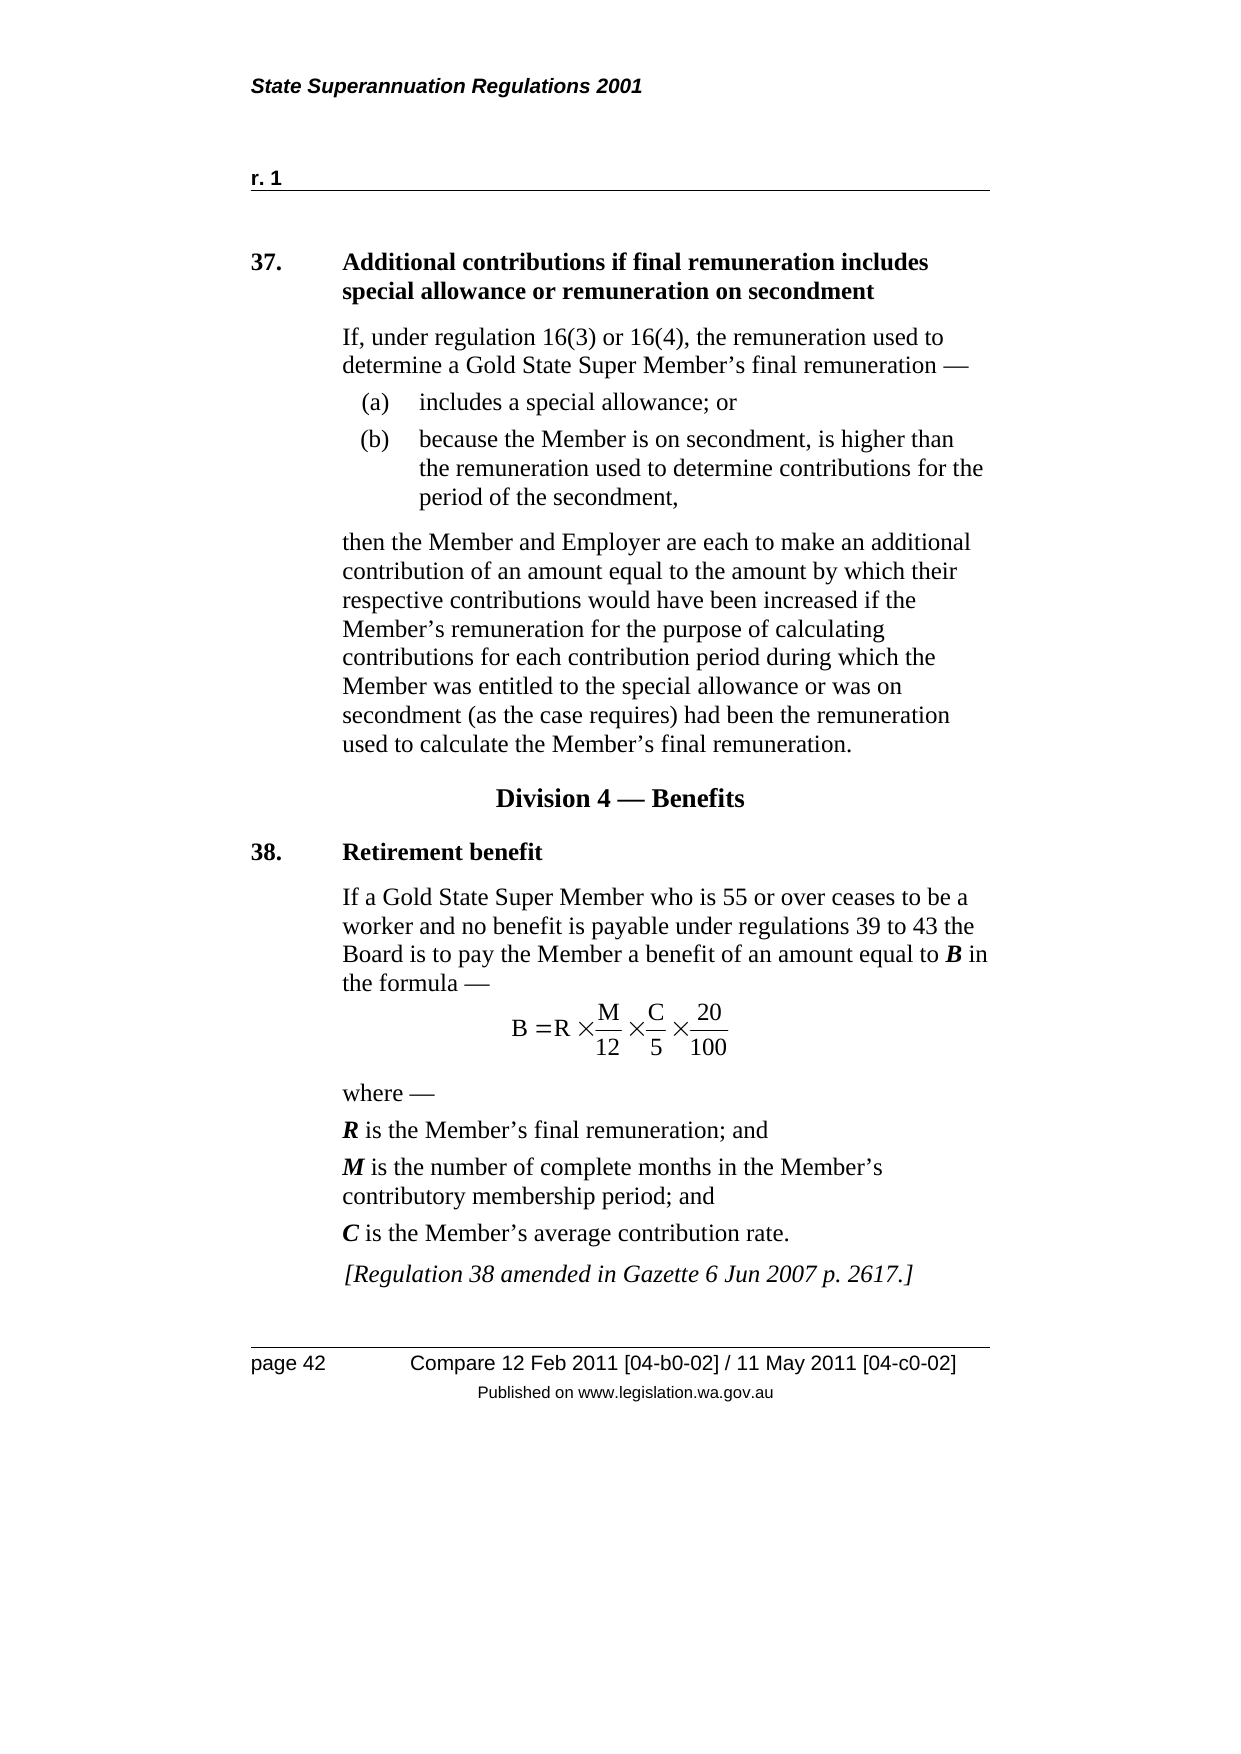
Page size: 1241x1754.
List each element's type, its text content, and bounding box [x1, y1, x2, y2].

subtitle 37. Additional contributions if final remuneration includes special allowance or remuneration on secondment [251, 247, 990, 305]
text If, under regulation 16(3) or 16(4), the remuneration used to determine a Gold State Super Member’s final remuneration — [251, 322, 990, 379]
subtitle 38. Retirement benefit [251, 837, 990, 865]
text (a) includes a special allowance; or [251, 387, 990, 416]
text If a Gold State Super Member who is 55 or over ceases to be a worker and no benefit is payable under regulations 39 to 43 the Board is to pay the Member a benefit of an amount equal to B in the formula — [251, 882, 990, 997]
text then the Member and Employer are each to make an additional contribution of an amount equal to the amount by which their respective contributions would have been increased if the Member’s remuneration for the purpose of calculating contributions for each contribution period during which the Member was entitled to the special allowance or was on secondment (as the case requires) had been the remuneration used to calculate the Member’s final remuneration. [251, 527, 990, 757]
text where — [251, 1078, 990, 1107]
subtitle Division 4 — Benefits [251, 782, 990, 814]
text M is the number of complete months in the Member’s contributory membership period; and [251, 1152, 990, 1209]
text C is the Member’s average contribution rate. [251, 1218, 990, 1247]
text (b) because the Member is on secondment, is higher than the remuneration used to determine contributions for the period of the secondment, [251, 424, 990, 511]
text [Regulation 38 amended in Gazette 6 Jun 2007 p. 2617.] [251, 1259, 990, 1288]
text R is the Member’s final remuneration; and [251, 1115, 990, 1144]
